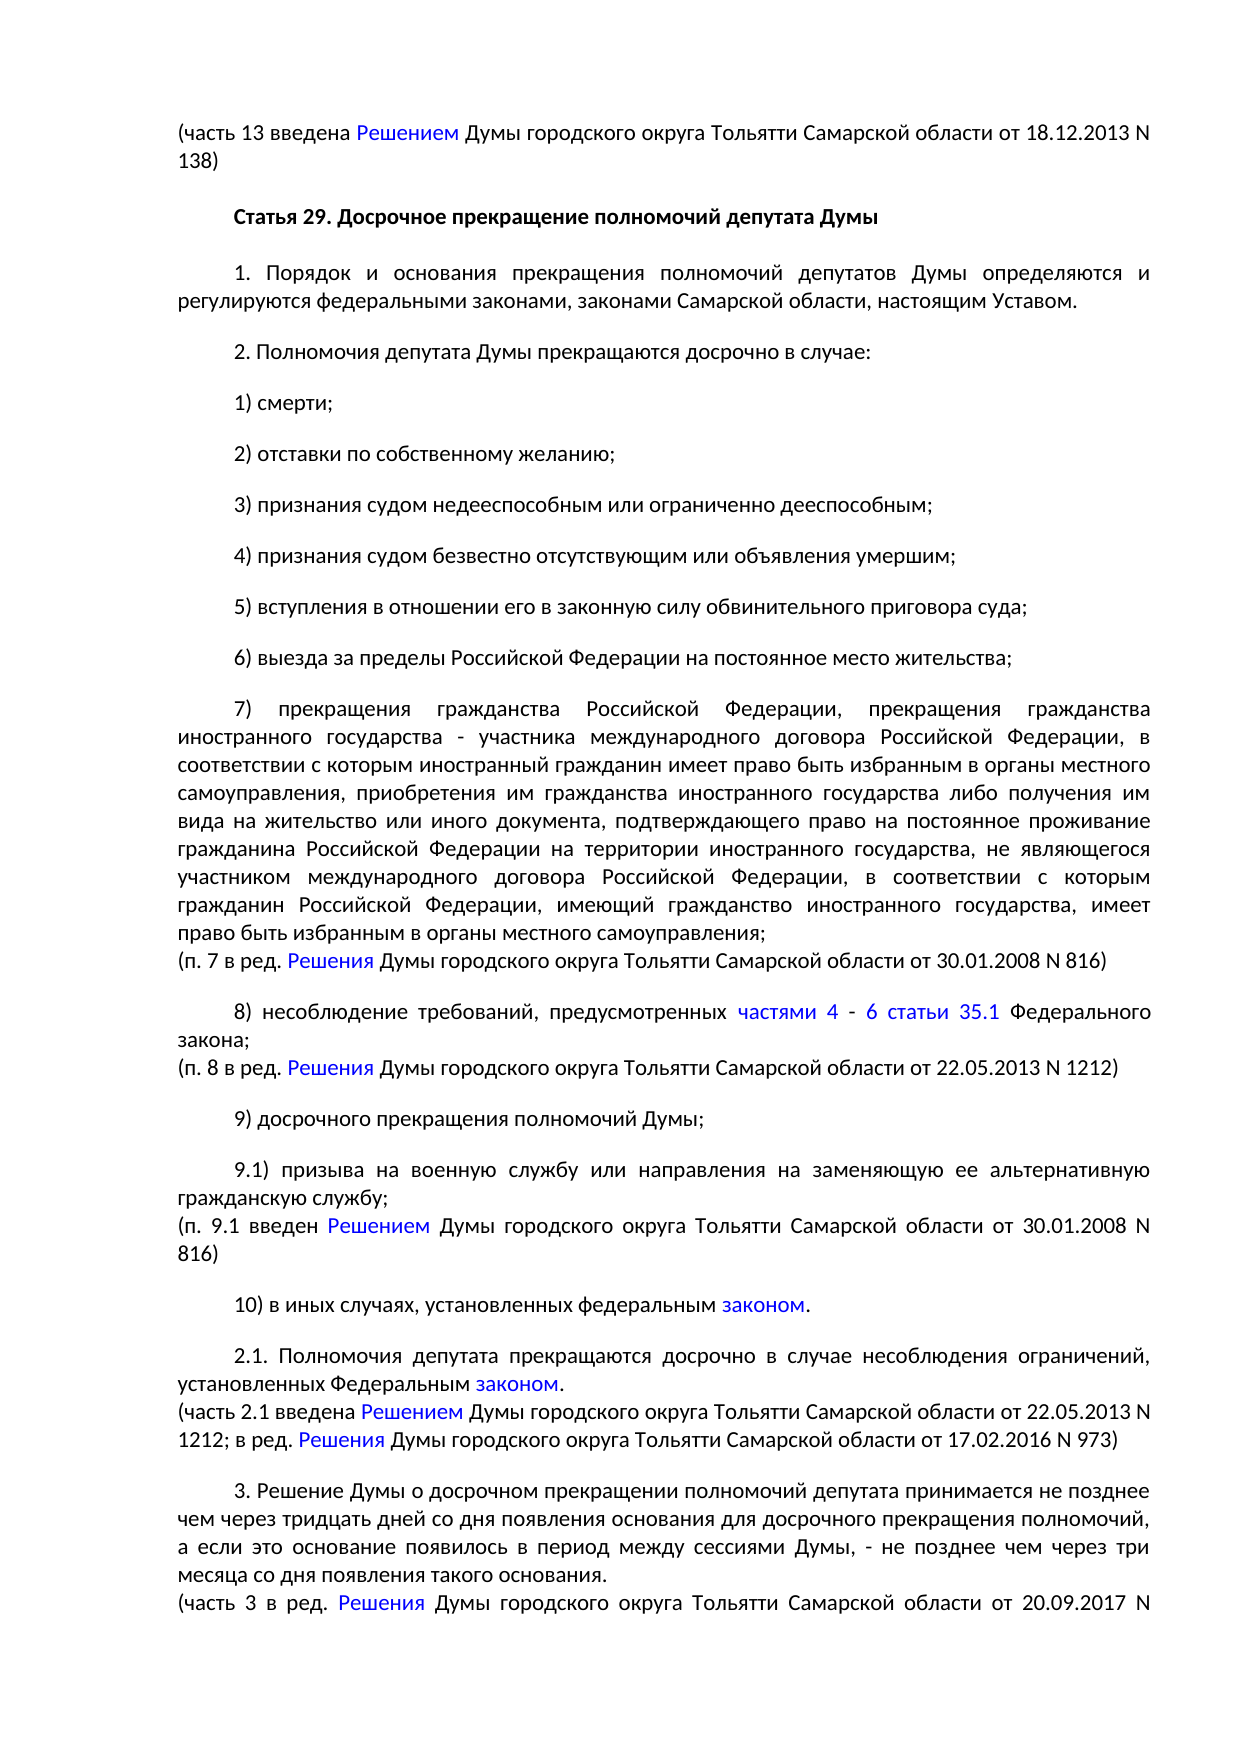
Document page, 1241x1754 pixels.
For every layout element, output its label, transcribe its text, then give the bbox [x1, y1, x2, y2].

text 9) досрочного прекращения полномочий Думы; [177, 1104, 1152, 1132]
text (п. 9.1 введен Решением Думы городского округа Тольятти Самарской области от 30.01.2008 N 816) [177, 1211, 1152, 1267]
text 7) прекращения гражданства Российской Федерации, прекращения гражданства иностранного государства - участника международного договора Российской Федерации, в соответствии с которым иностранный гражданин имеет право быть избранным в органы местного самоуправления, приобретения им гражданства иностранного государства либо получения им вида на жительство или иного документа, подтверждающего право на постоянное проживание гражданина Российской Федерации на территории иностранного государства, не являющегося участником международного договора Российской Федерации, в соответствии с которым гражданин Российской Федерации, имеющий гражданство иностранного государства, имеет право быть избранным в органы местного самоуправления; [177, 694, 1152, 946]
text 5) вступления в отношении его в законную силу обвинительного приговора суда; [177, 592, 1152, 620]
text 9.1) призыва на военную службу или направления на заменяющую ее альтернативную гражданскую службу; [177, 1155, 1152, 1211]
text 8) несоблюдение требований, предусмотренных частями 4 - 6 статьи 35.1 Федерального закона; [177, 997, 1152, 1053]
text 4) признания судом безвестно отсутствующим или объявления умершим; [177, 541, 1152, 569]
text 2. Полномочия депутата Думы прекращаются досрочно в случае: [177, 337, 1152, 365]
text (п. 7 в ред. Решения Думы городского округа Тольятти Самарской области от 30.01.2008 N 816) [177, 946, 1152, 974]
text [177, 1588, 1152, 1616]
text (часть 2.1 введена Решением Думы городского округа Тольятти Самарской области от 22.05.2013 N 1212; в ред. Решения Думы городского округа Тольятти Самарской области от 17.02.2016 N 973) [177, 1397, 1152, 1453]
text 3. Решение Думы о досрочном прекращении полномочий депутата принимается не позднее чем через тридцать дней со дня появления основания для досрочного прекращения полномочий, а если это основание появилось в период между сессиями Думы, - не позднее чем через три месяца со дня появления такого основания. [177, 1476, 1152, 1588]
text 10) в иных случаях, установленных федеральным законом. [177, 1290, 1152, 1318]
text 1) смерти; [177, 388, 1152, 416]
text 2) отставки по собственному желанию; [177, 439, 1152, 467]
title Статья 29. Досрочное прекращение полномочий депутата Думы [177, 202, 1152, 230]
text (часть 13 введена Решением Думы городского округа Тольятти Самарской области от 18.12.2013 N 138) [177, 118, 1152, 174]
text 3) признания судом недееспособным или ограниченно дееспособным; [177, 490, 1152, 518]
text 1. Порядок и основания прекращения полномочий депутатов Думы определяются и регулируются федеральными законами, законами Самарской области, настоящим Уставом. [177, 258, 1152, 314]
text 2.1. Полномочия депутата прекращаются досрочно в случае несоблюдения ограничений, установленных Федеральным законом. [177, 1341, 1152, 1397]
text (п. 8 в ред. Решения Думы городского округа Тольятти Самарской области от 22.05.2013 N 1212) [177, 1053, 1152, 1081]
text 6) выезда за пределы Российской Федерации на постоянное место жительства; [177, 643, 1152, 671]
